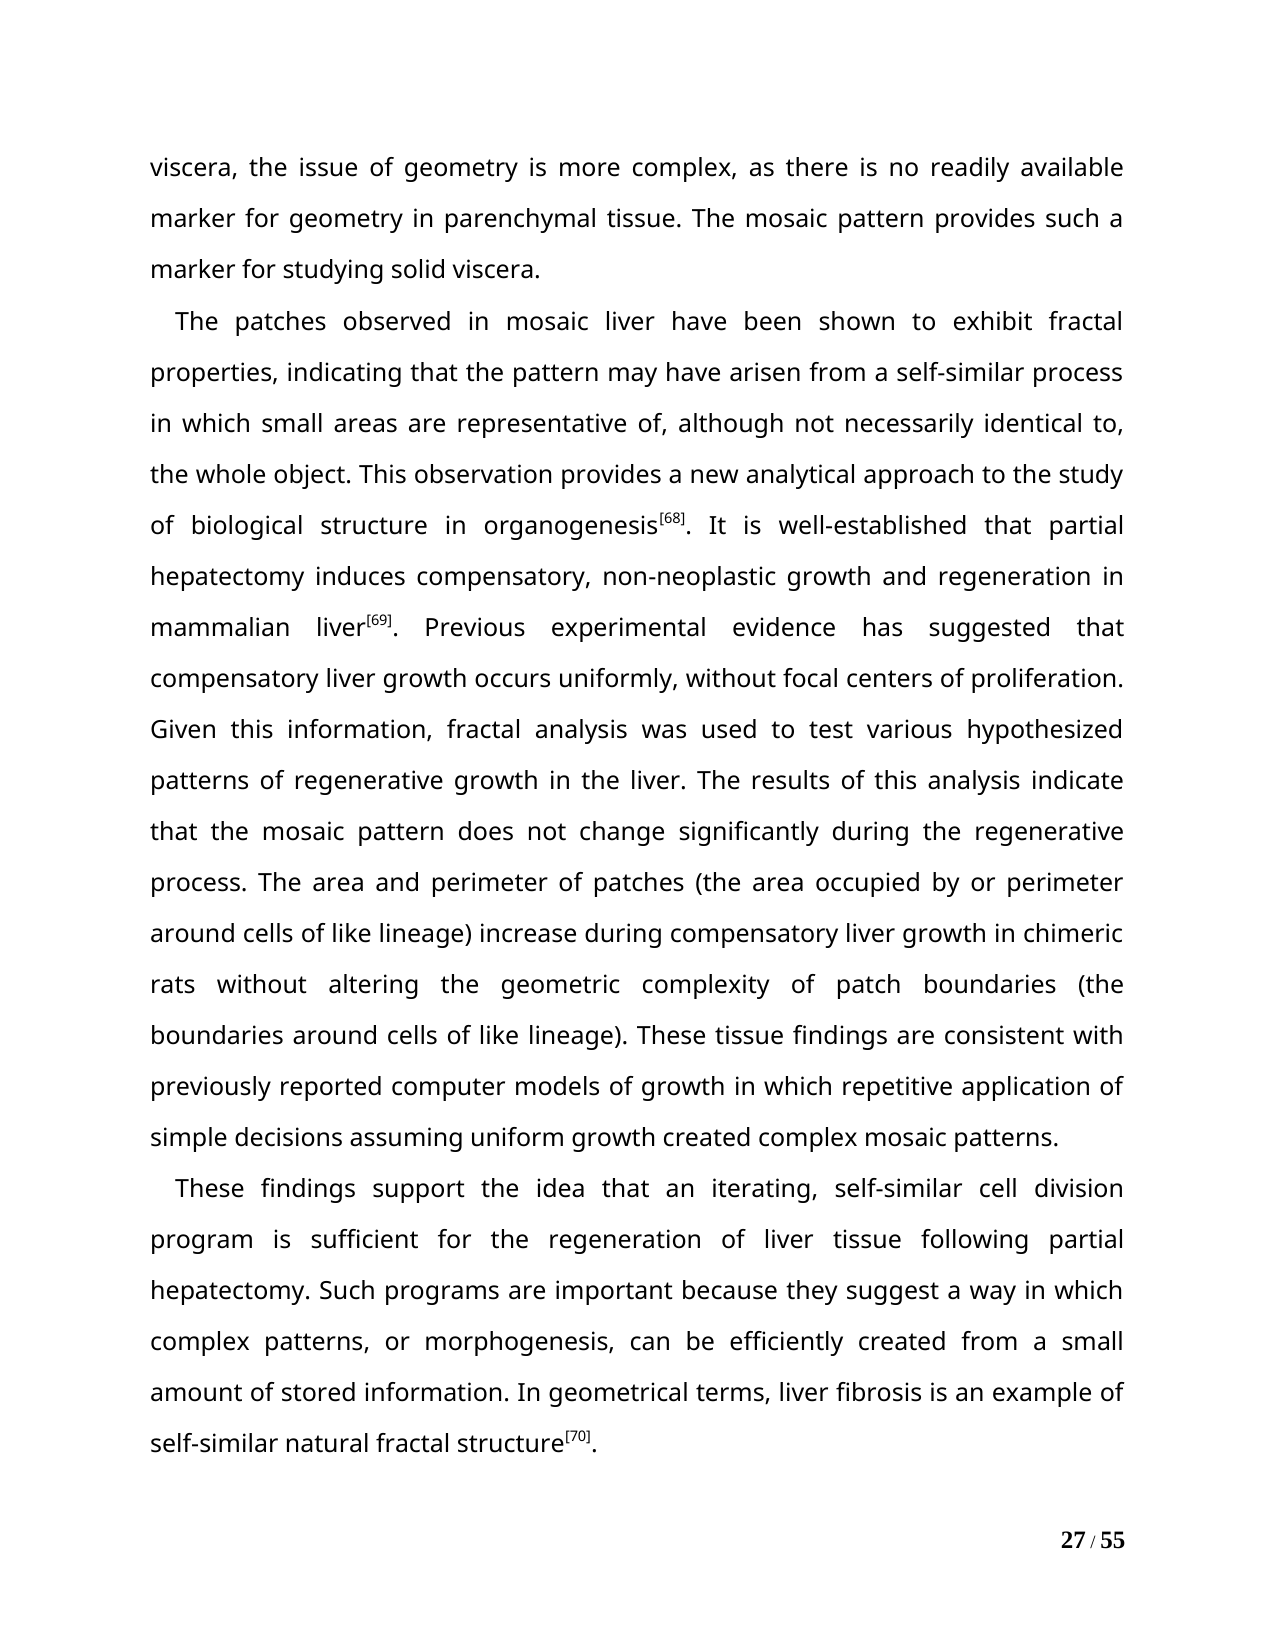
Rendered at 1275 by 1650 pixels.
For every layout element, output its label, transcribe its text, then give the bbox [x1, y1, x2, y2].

text The patches observed in mosaic liver have been shown to exhibit fractal properties, indicating that the pattern may have arisen from a self-similar process in which small areas are representative of, although not necessarily identical to, the whole object. This observation provides a new analytical approach to the study of biological structure in organogenesis[68]. It is well-established that partial hepatectomy induces compensatory, non-neoplastic growth and regeneration in mammalian liver[69]. Previous experimental evidence has suggested that compensatory liver growth occurs uniformly, without focal centers of proliferation. Given this information, fractal analysis was used to test various hypothesized patterns of regenerative growth in the liver. The results of this analysis indicate that the mosaic pattern does not change significantly during the regenerative process. The area and perimeter of patches (the area occupied by or perimeter around cells of like lineage) increase during compensatory liver growth in chimeric rats without altering the geometric complexity of patch boundaries (the boundaries around cells of like lineage). These tissue findings are consistent with previously reported computer models of growth in which repetitive application of simple decisions assuming uniform growth created complex mosaic patterns. [150, 303, 1125, 1154]
text These findings support the idea that an iterating, self-similar cell division program is sufficient for the regeneration of liver tissue following partial hepatectomy. Such programs are important because they suggest a way in which complex patterns, or morphogenesis, can be efficiently created from a small amount of stored information. In geometrical terms, liver fibrosis is an example of self-similar natural fractal structure[70]. [150, 1171, 1125, 1460]
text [150, 150, 1125, 286]
